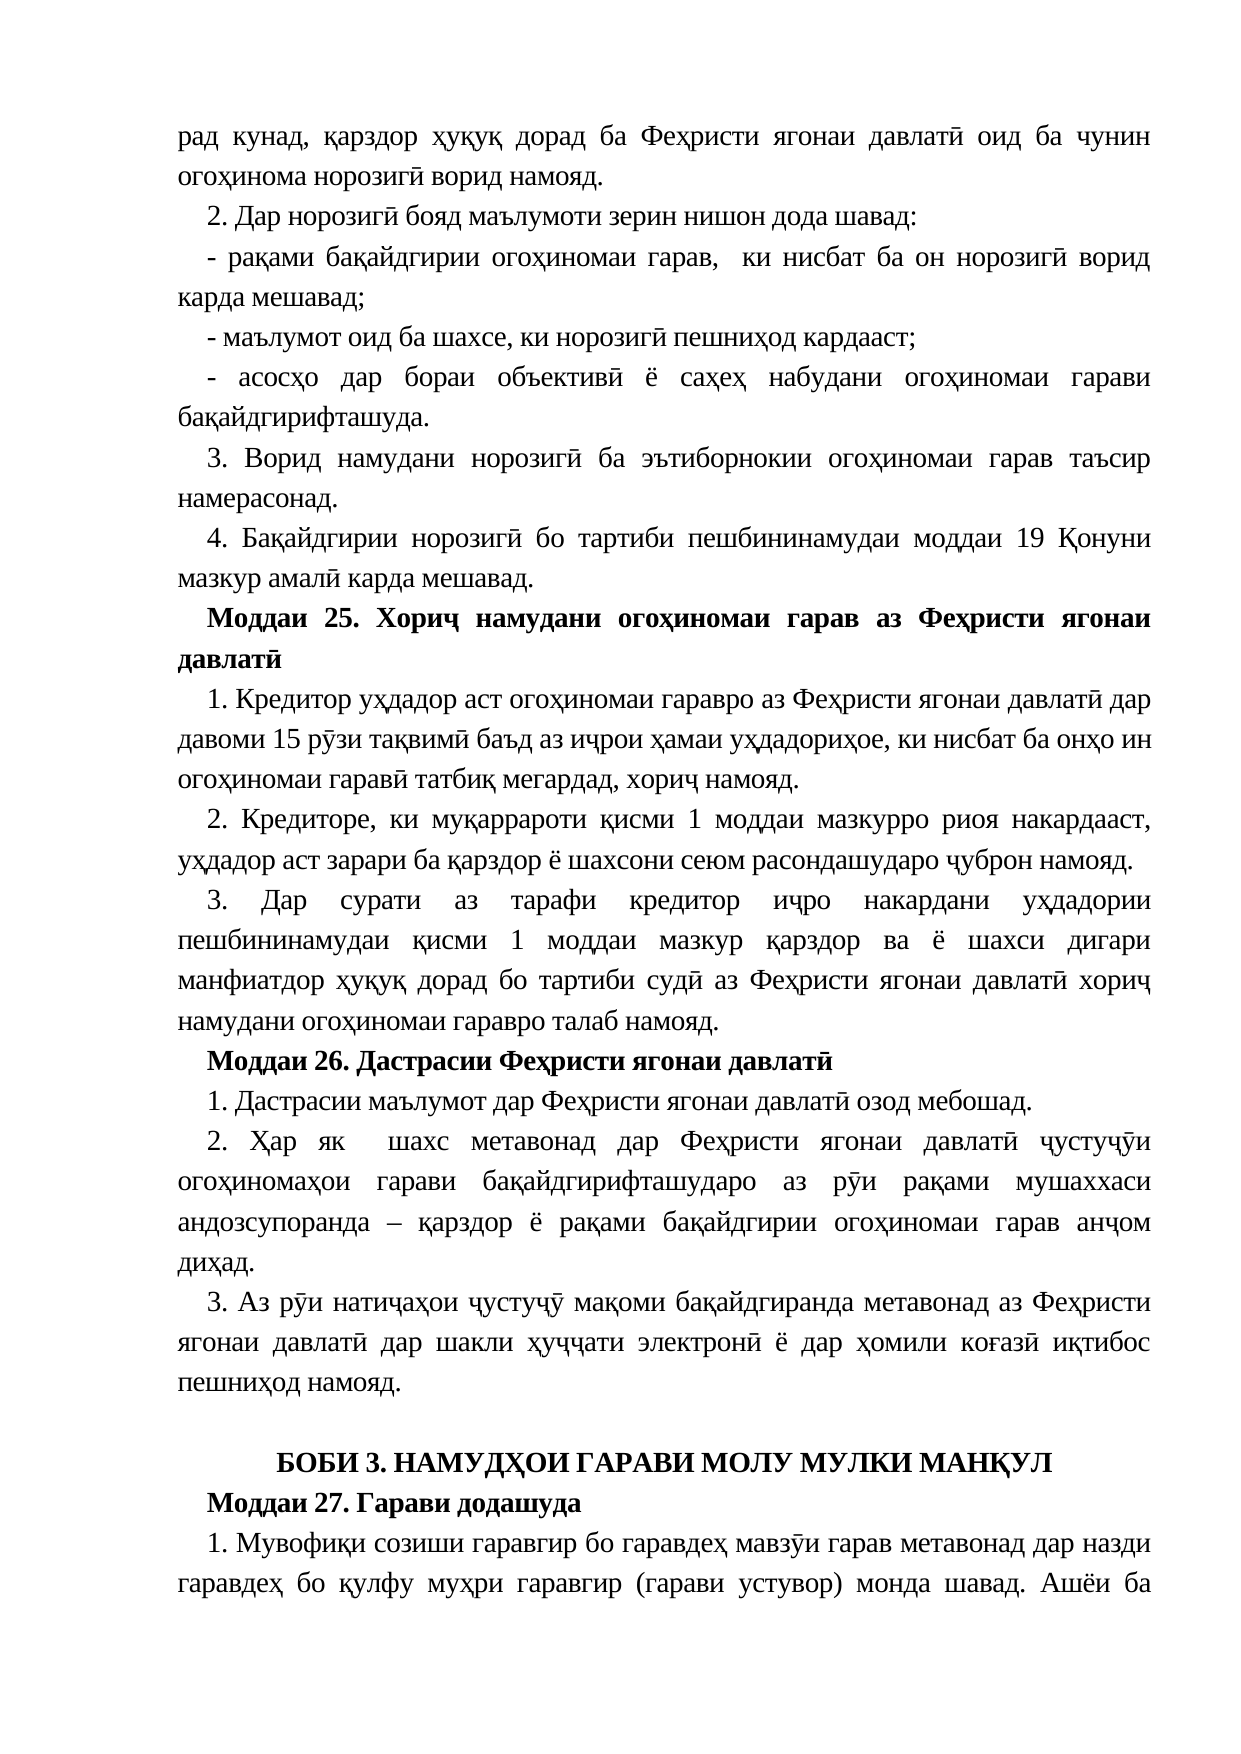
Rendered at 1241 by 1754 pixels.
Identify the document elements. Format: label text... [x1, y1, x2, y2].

text Моддаи 26. Дастрасии Феҳристи ягонаи давлатӣ [177, 1043, 1152, 1076]
text - асосҳо дар бораи объективӣ ё саҳеҳ набудани огоҳиномаи гарави бақайдгирифташуда. [177, 359, 1152, 433]
text 2. Дар норозигӣ бояд маълумоти зерин нишон дода шавад: [177, 198, 1152, 232]
text 2. Кредиторе, ки муқаррароти қисми 1 моддаи мазкурро риоя накардааст, уҳдадор аст зарари ба қарздор ё шахсони сеюм расондашударо ҷуброн намояд. [177, 802, 1152, 875]
text 1. Дастрасии маълумот дар Феҳристи ягонаи давлатӣ озод мебошад. [177, 1083, 1152, 1117]
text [177, 118, 1152, 192]
text 4. Бақайдгирии норозигӣ бо тартиби пешбининамудаи моддаи 19 Қонуни мазкур амалӣ карда мешавад. [177, 520, 1152, 594]
text - рақами бақайдгирии огоҳиномаи гарав, ки нисбат ба он норозигӣ ворид карда мешавад; [177, 239, 1152, 312]
text 3. Дар сурати аз тарафи кредитор иҷро накардани уҳдадории пешбининамудаи қисми 1 моддаи мазкур қарздор ва ё шахси дигари манфиатдор ҳуқуқ дорад бо тартиби судӣ аз Феҳристи ягонаи давлатӣ хориҷ намудани огоҳиномаи гаравро талаб намояд. [177, 882, 1152, 1036]
text 3. Ворид намудани норозигӣ ба эътиборнокии огоҳиномаи гарав таъсир намерасонад. [177, 440, 1152, 513]
text Моддаи 25. Хориҷ намудани огоҳиномаи гарав аз Феҳристи ягонаи давлатӣ [177, 601, 1152, 674]
text 3. Аз рӯи натиҷаҳои ҷустуҷӯ мақоми бақайдгиранда метавонад аз Феҳристи ягонаи давлатӣ дар шакли ҳуҷҷати электронӣ ё дар ҳомили коғазӣ иқтибос пешниҳод намояд. [177, 1284, 1152, 1398]
text 1. Кредитор уҳдадор аст огоҳиномаи гаравро аз Феҳристи ягонаи давлатӣ дар давоми 15 рӯзи тақвимӣ баъд аз иҷрои ҳамаи уҳдадориҳое, ки нисбат ба онҳо ин огоҳиномаи гаравӣ татбиқ мегардад, хориҷ намояд. [177, 681, 1152, 795]
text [177, 1525, 1152, 1599]
text БОБИ 3. НАМУДҲОИ ГАРАВИ МОЛУ МУЛКИ МАНҚУЛ [177, 1445, 1152, 1478]
text Моддаи 27. Гарави додашуда [177, 1485, 1152, 1519]
text 2. Ҳар як шахс метавонад дар Феҳристи ягонаи давлатӣ ҷустуҷӯи огоҳиномаҳои гарави бақайдгирифташударо аз рӯи рақами мушаххаси андозсупоранда – қарздор ё рақами бақайдгирии огоҳиномаи гарав анҷом диҳад. [177, 1123, 1152, 1277]
text - маълумот оид ба шахсе, ки норозигӣ пешниҳод кардааст; [177, 319, 1152, 353]
